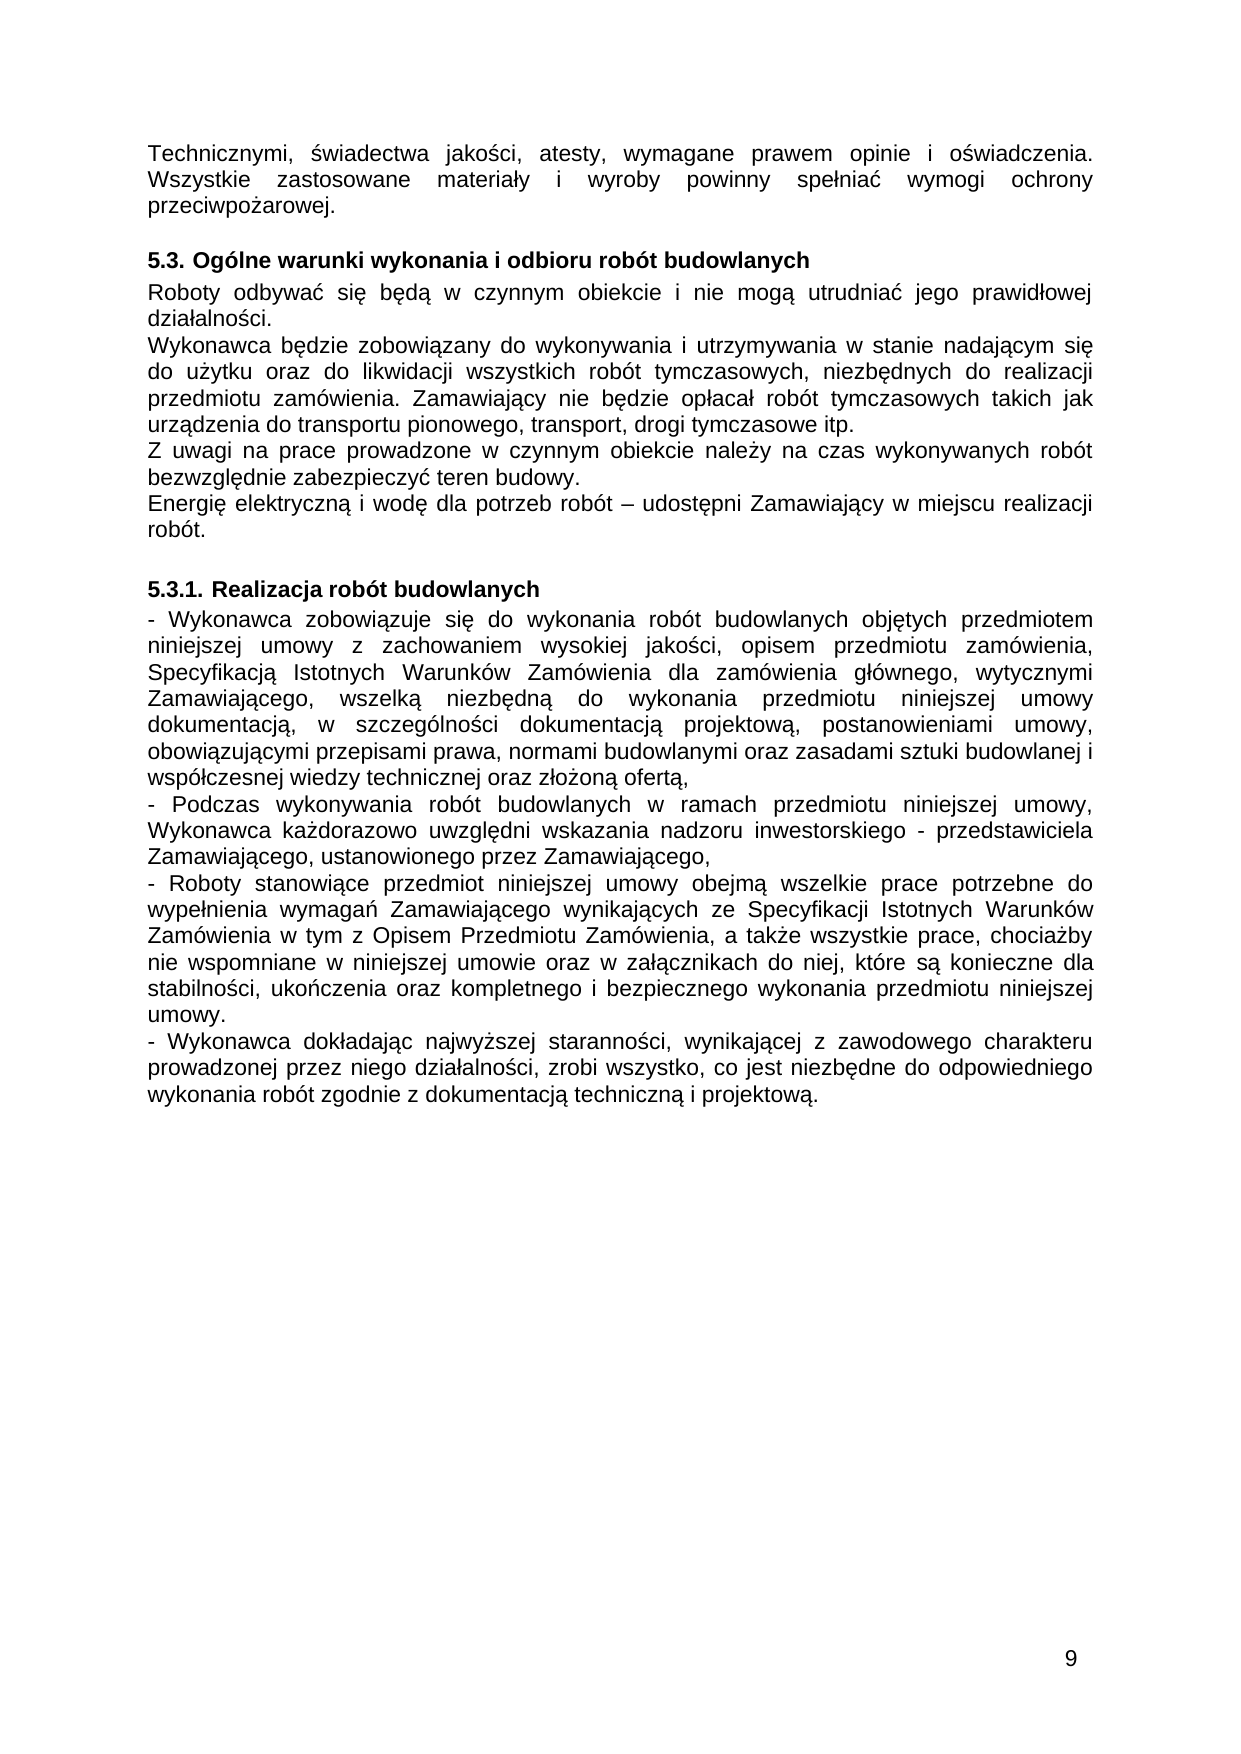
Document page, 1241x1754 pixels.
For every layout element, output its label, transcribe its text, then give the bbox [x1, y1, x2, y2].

subtitle Ogólne warunki wykonania i odbioru robót budowlanych [147, 247, 1105, 273]
text Wykonawca będzie zobowiązany do wykonywania i utrzymywania w stanie nadającym się do użytku oraz do likwidacji wszystkich robót tymczasowych, niezbędnych do realizacji przedmiotu zamówienia. Zamawiający nie będzie opłacał robót tymczasowych takich jak urządzenia do transportu pionowego, transport, drogi tymczasowe itp. [147, 332, 1094, 437]
list Wykonawca zobowiązuje się do wykonania robót budowlanych objętych przedmiotem niniejszej umowy z zachowaniem wysokiej jakości, opisem przedmiotu zamówienia, Specyfikacją Istotnych Warunków Zamówienia dla zamówienia głównego, wytycznymi Zamawiającego, wszelką niezbędną do wykonania przedmiotu niniejszej umowy dokumentacją, w szczególności dokumentacją projektową, postanowieniami umowy, obowiązującymi przepisami prawa, normami budowlanymi oraz zasadami sztuki budowlanej i współczesnej wiedzy technicznej oraz złożoną ofertą, [147, 606, 1094, 791]
subtitle Realizacja robót budowlanych [147, 576, 1105, 602]
text Z uwagi na prace prowadzone w czynnym obiekcie należy na czas wykonywanych robót bezwzględnie zabezpieczyć teren budowy. [147, 437, 1093, 490]
list Roboty stanowiące przedmiot niniejszej umowy obejmą wszelkie prace potrzebne do wypełnienia wymagań Zamawiającego wynikających ze Specyfikacji Istotnych Warunków Zamówienia w tym z Opisem Przedmiotu Zamówienia, a także wszystkie prace, chociażby nie wspomniane w niniejszej umowie oraz w załącznikach do niej, które są konieczne dla stabilności, ukończenia oraz kompletnego i bezpiecznego wykonania przedmiotu niniejszej umowy. [147, 869, 1093, 1028]
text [147, 139, 1094, 219]
text Roboty odbywać się będą w czynnym obiekcie i nie mogą utrudniać jego prawidłowej działalności. [147, 280, 1093, 332]
text Energię elektryczną i wodę dla potrzeb robót – udostępni Zamawiający w miejscu realizacji robót. [147, 490, 1093, 543]
list Wykonawca dokładając najwyższej staranności, wynikającej z zawodowego charakteru prowadzonej przez niego działalności, zrobi wszystko, co jest niezbędne do odpowiedniego wykonania robót zgodnie z dokumentacją techniczną i projektową. [147, 1028, 1093, 1107]
list Podczas wykonywania robót budowlanych w ramach przedmiotu niniejszej umowy, Wykonawca każdorazowo uwzględni wskazania nadzoru inwestorskiego - przedstawiciela Zamawiającego, ustanowionego przez Zamawiającego, [147, 791, 1093, 869]
